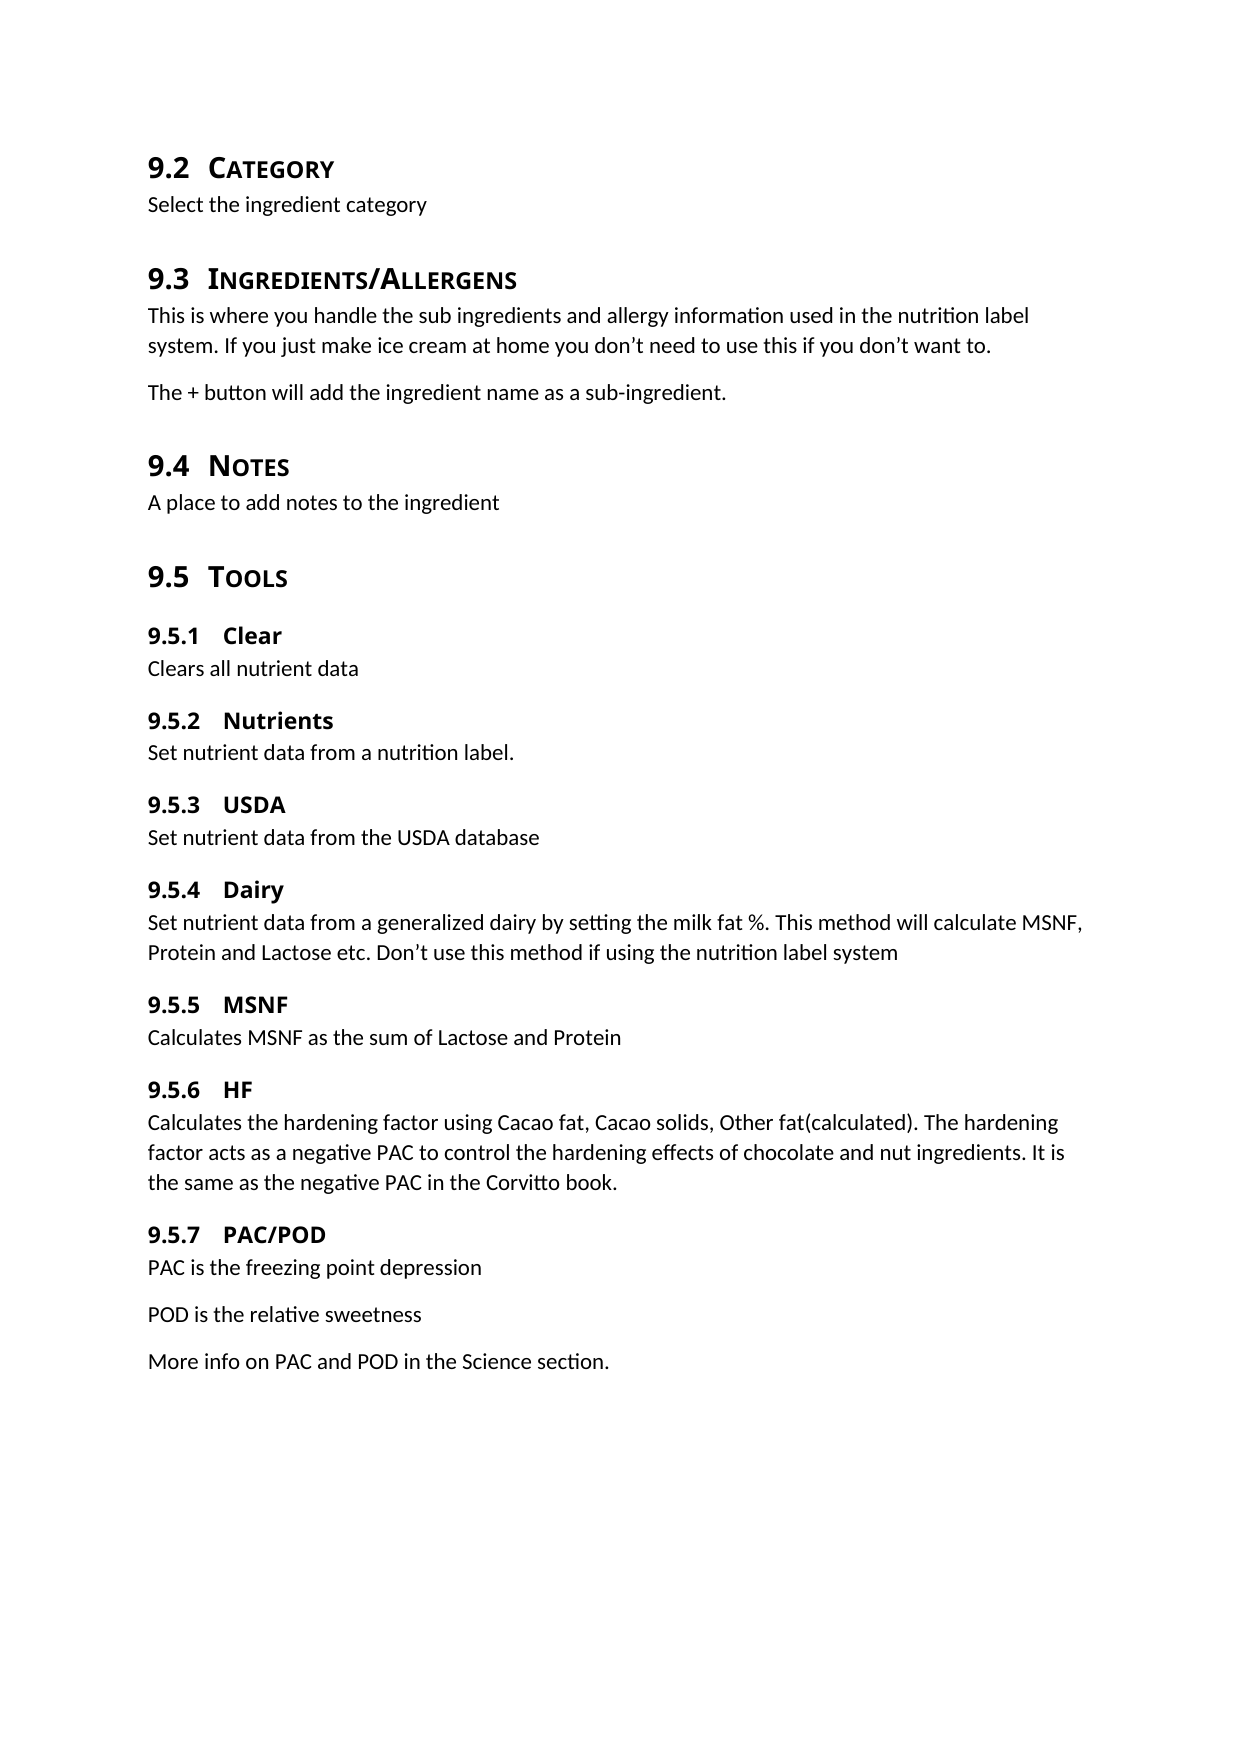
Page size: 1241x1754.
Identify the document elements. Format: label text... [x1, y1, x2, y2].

text A place to add notes to the ingredient [148, 488, 1093, 517]
text Calculates the hardening factor using Cacao fat, Cacao solids, Other fat(calculated). The hardening factor acts as a negative PAC to control the hardening effects of chocolate and nut ingredients. It is the same as the negative PAC in the Corvitto book. [148, 1108, 1093, 1196]
text Clears all nutrient data [148, 654, 1093, 682]
subtitle Tools [148, 556, 1093, 596]
subtitle Nutrients [148, 705, 1093, 736]
text This is where you handle the sub ingredients and allergy information used in the nutrition label system. If you just make ice cream at home you don’t need to use this if you don’t want to. [148, 301, 1093, 359]
text Set nutrient data from a nutrition label. [148, 738, 1093, 766]
subtitle PAC/POD [148, 1219, 1093, 1251]
text PAC is the freezing point depression [148, 1253, 1093, 1281]
text More info on PAC and POD in the Science section. [148, 1347, 1093, 1375]
text Calculates MSNF as the sum of Lactose and Protein [148, 1023, 1093, 1051]
text Select the ingredient category [148, 190, 1093, 218]
text Set nutrient data from the USDA database [148, 823, 1093, 851]
subtitle MSNF [148, 989, 1093, 1021]
subtitle Clear [148, 620, 1093, 651]
subtitle HF [148, 1074, 1093, 1105]
subtitle Category [148, 148, 1093, 187]
subtitle USDA [148, 789, 1093, 821]
subtitle Ingredients/Allergens [148, 258, 1093, 298]
text Set nutrient data from a generalized dairy by setting the milk fat %. This method will calculate MSNF, Protein and Lactose etc. Don’t use this method if using the nutrition label system [148, 908, 1093, 966]
text The + button will add the ingredient name as a sub-ingredient. [148, 378, 1093, 406]
text POD is the relative sweetness [148, 1300, 1093, 1328]
subtitle Notes [148, 446, 1093, 485]
subtitle Dairy [148, 874, 1093, 906]
